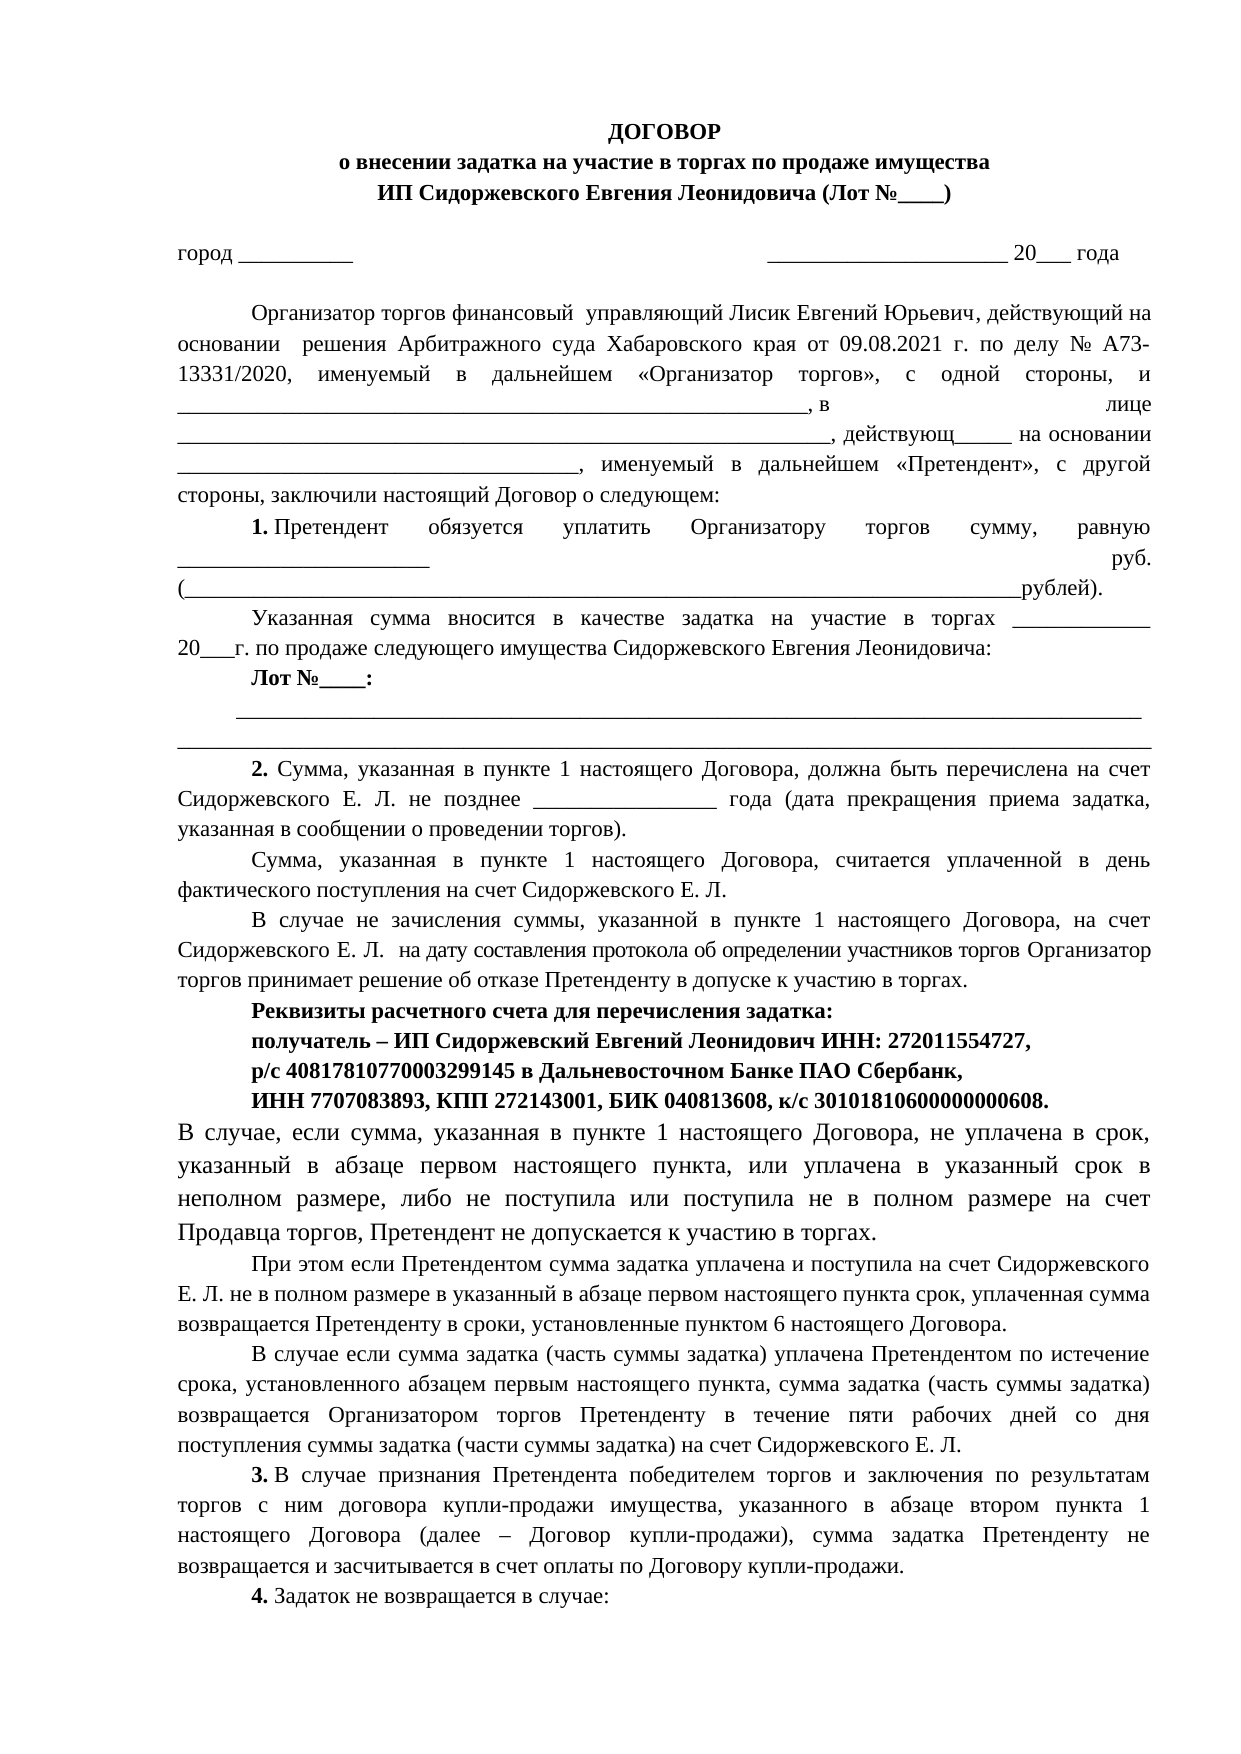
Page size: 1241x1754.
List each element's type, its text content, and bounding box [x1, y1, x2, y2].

text получатель – ИП Сидоржевский Евгений Леонидович ИНН: 272011554727, [251, 1027, 1152, 1053]
text р/с 40817810770003299145 в Дальневосточном Банке ПАО Сбербанк, [251, 1057, 1152, 1083]
text ИНН 7707083893, КПП 272143001, БИК 040813608, к/с 30101810600000000608. [251, 1087, 1152, 1114]
text город __________ _____________________ 20___ года [177, 239, 1152, 265]
text ДОГОВОР [177, 118, 1152, 144]
text о внесении задатка на участие в торгах по продаже имущества ИП Сидоржевского Евгения Леонидовича (Лот №____) [177, 148, 1152, 205]
text В случае, если сумма, указанная в пункте 1 настоящего Договора, не уплачена в срок, указанный в абзаце первом настоящего пункта, или уплачена в указанный срок в неполном размере, либо не поступила или поступила не в полном размере на счет Продавца торгов, Претендент не допускается к участию в торгах. [177, 1117, 1152, 1245]
text 1. Претендент обязуется уплатить Организатору торгов сумму, равную ______________________ руб. (_________________________________________________________________________рублей). [177, 513, 1152, 600]
text Указанная сумма вносится в качестве задатка на участие в торгах ____________ 20___г. по продаже следующего имущества Сидоржевского Евгения Леонидовича: [177, 604, 1152, 661]
text 4. Задаток не возвращается в случае: [177, 1582, 1152, 1608]
text ____________________________________________________________________________________________________________________________________________________________________ [177, 694, 1152, 748]
text Организатор торгов финансовый управляющий Лисик Евгений Юрьевич, действующий на основании решения Арбитражного суда Хабаровского края от 09.08.2021 г. по делу № А73-13331/2020, именуемый в дальнейшем «Организатор торгов», с одной стороны, и _______________________________________________________, в лице _________________________________________________________, действующ_____ на основании ___________________________________, именуемый в дальнейшем «Претендент», с другой стороны, заключили настоящий Договор о следующем: [177, 356, 1152, 507]
text 2. Сумма, указанная в пункте 1 настоящего Договора, должна быть перечислена на счет Сидоржевского Е. Л. не позднее ________________ года (дата прекращения приема задатка, указанная в сообщении о проведении торгов). [177, 755, 1152, 842]
text В случае не зачисления суммы, указанной в пункте 1 настоящего Договора, на счет Сидоржевского Е. Л. на дату составления протокола об определении участников торгов Организатор торгов принимает решение об отказе Претенденту в допуске к участию в торгах. [177, 906, 1152, 993]
text Сумма, указанная в пункте 1 настоящего Договора, считается уплаченной в день фактического поступления на счет Сидоржевского Е. Л. [177, 846, 1152, 902]
text 3. В случае признания Претендента победителем торгов и заключения по результатам торгов с ним договора купли-продажи имущества, указанного в абзаце втором пункта 1 настоящего Договора (далее – Договор купли-продажи), сумма задатка Претенденту не возвращается и засчитывается в счет оплаты по Договору купли-продажи. [177, 1461, 1152, 1578]
text Лот №____: [177, 664, 1152, 691]
text Реквизиты расчетного счета для перечисления задатка: [177, 997, 1152, 1023]
text В случае если сумма задатка (часть суммы задатка) уплачена Претендентом по истечение срока, установленного абзацем первым настоящего пункта, сумма задатка (часть суммы задатка) возвращается Организатором торгов Претенденту в течение пяти рабочих дней со дня поступления суммы задатка (части суммы задатка) на счет Сидоржевского Е. Л. [177, 1340, 1152, 1457]
text При этом если Претендентом сумма задатка уплачена и поступила на счет Сидоржевского Е. Л. не в полном размере в указанный в абзаце первом настоящего пункта срок, уплаченная сумма возвращается Претенденту в сроки, установленные пунктом 6 настоящего Договора. [177, 1249, 1152, 1336]
